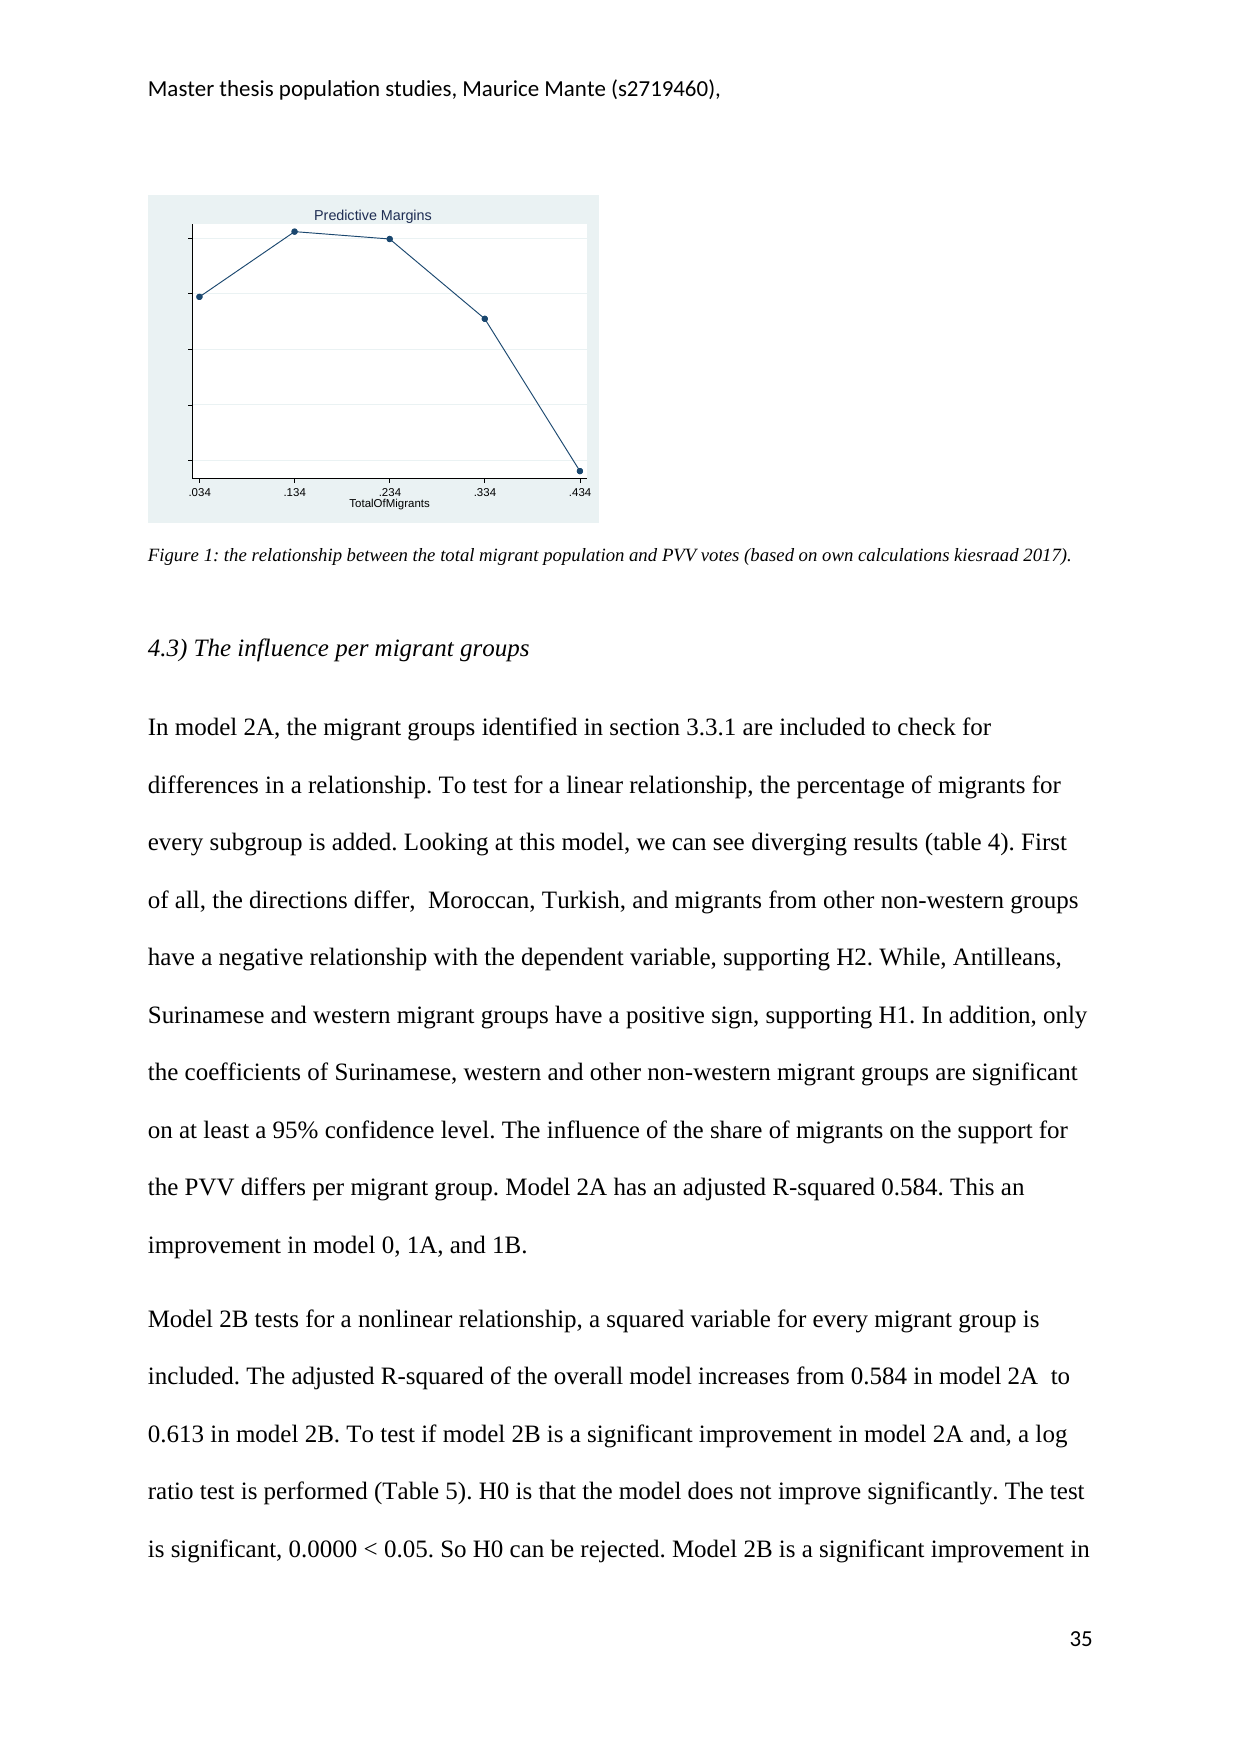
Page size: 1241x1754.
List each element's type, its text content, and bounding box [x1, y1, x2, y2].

text Figure 1: the relationship between the total migrant population and PVV votes (based on own calculations kiesraad 2017). [148, 544, 1092, 566]
subtitle 4.3) The influence per migrant groups [148, 633, 1092, 662]
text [148, 1304, 1092, 1563]
text In model 2A, the migrant groups identified in section 3.3.1 are included to check for differences in a relationship. To test for a linear relationship, the percentage of migrants for every subgroup is added. Looking at this model, we can see diverging results (table 4). First of all, the directions differ, Moroccan, Turkish, and migrants from other non-western groups have a negative relationship with the dependent variable, supporting H2. While, Antilleans, Surinamese and western migrant groups have a positive sign, supporting H1. In addition, only the coefficients of Surinamese, western and other non-western migrant groups are significant on at least a 95% confidence level. The influence of the share of migrants on the support for the PVV differs per migrant group. Model 2A has an adjusted R-squared 0.584. This an improvement in model 0, 1A, and 1B. [148, 712, 1092, 1258]
